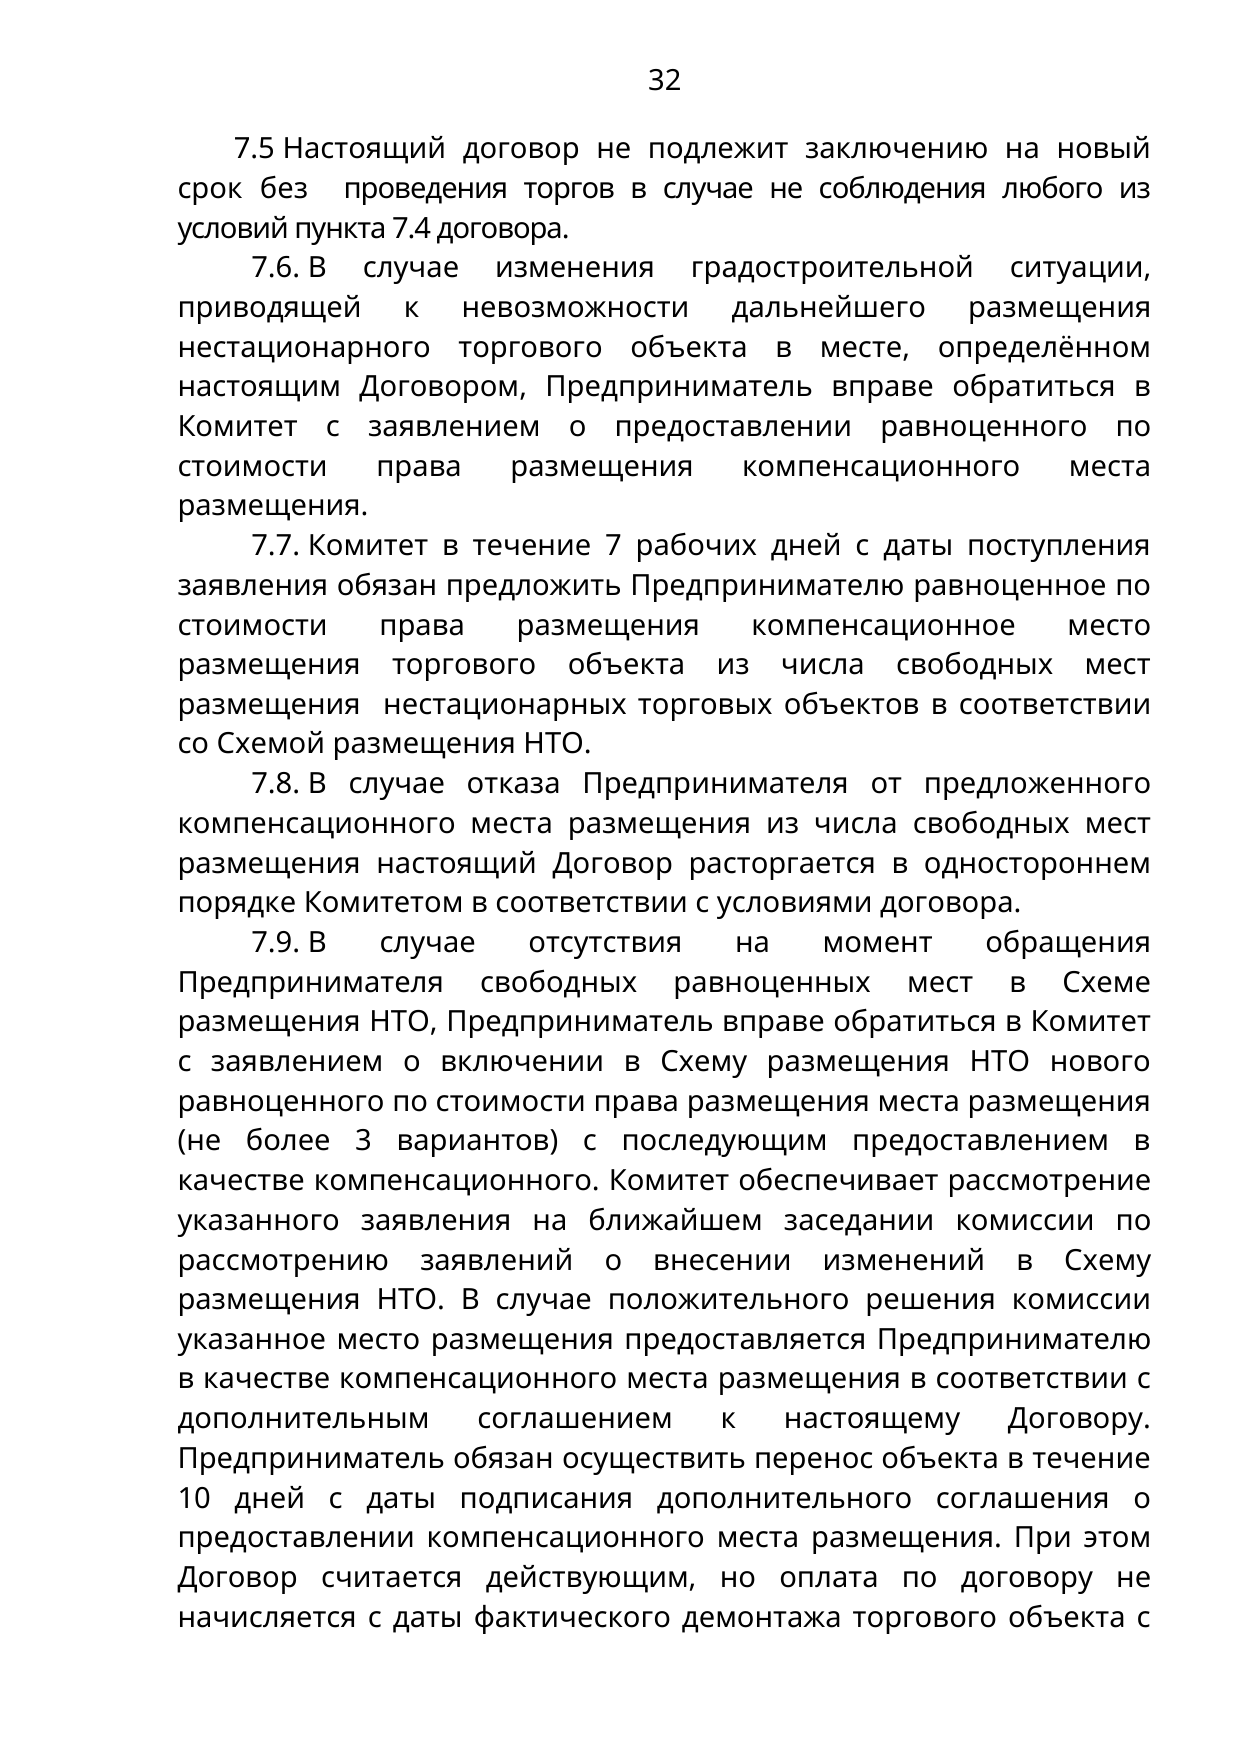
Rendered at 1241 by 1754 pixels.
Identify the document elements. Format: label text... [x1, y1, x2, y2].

text 7.8. В случае отказа Предпринимателя от предложенного компенсационного места размещения из числа свободных мест размещения настоящий Договор расторгается в одностороннем порядке Комитетом в соответствии с условиями договора. [177, 762, 1152, 921]
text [177, 921, 1152, 1636]
text 7.7. Комитет в течение 7 рабочих дней с даты поступления заявления обязан предложить Предпринимателю равноценное по стоимости права размещения компенсационное место размещения торгового объекта из числа свободных мест размещения нестационарных торговых объектов в соответствии со Схемой размещения НТО. [177, 524, 1152, 762]
list 7.5 Настоящий договор не подлежит заключению на новый срок без проведения торгов в случае не соблюдения любого из условий пункта 7.4 договора. [177, 127, 1152, 247]
text 7.6. В случае изменения градостроительной ситуации, приводящей к невозможности дальнейшего размещения нестационарного торгового объекта в месте, определённом настоящим Договором, Предприниматель вправе обратиться в Комитет с заявлением о предоставлении равноценного по стоимости права размещения компенсационного места размещения. [177, 247, 1152, 524]
